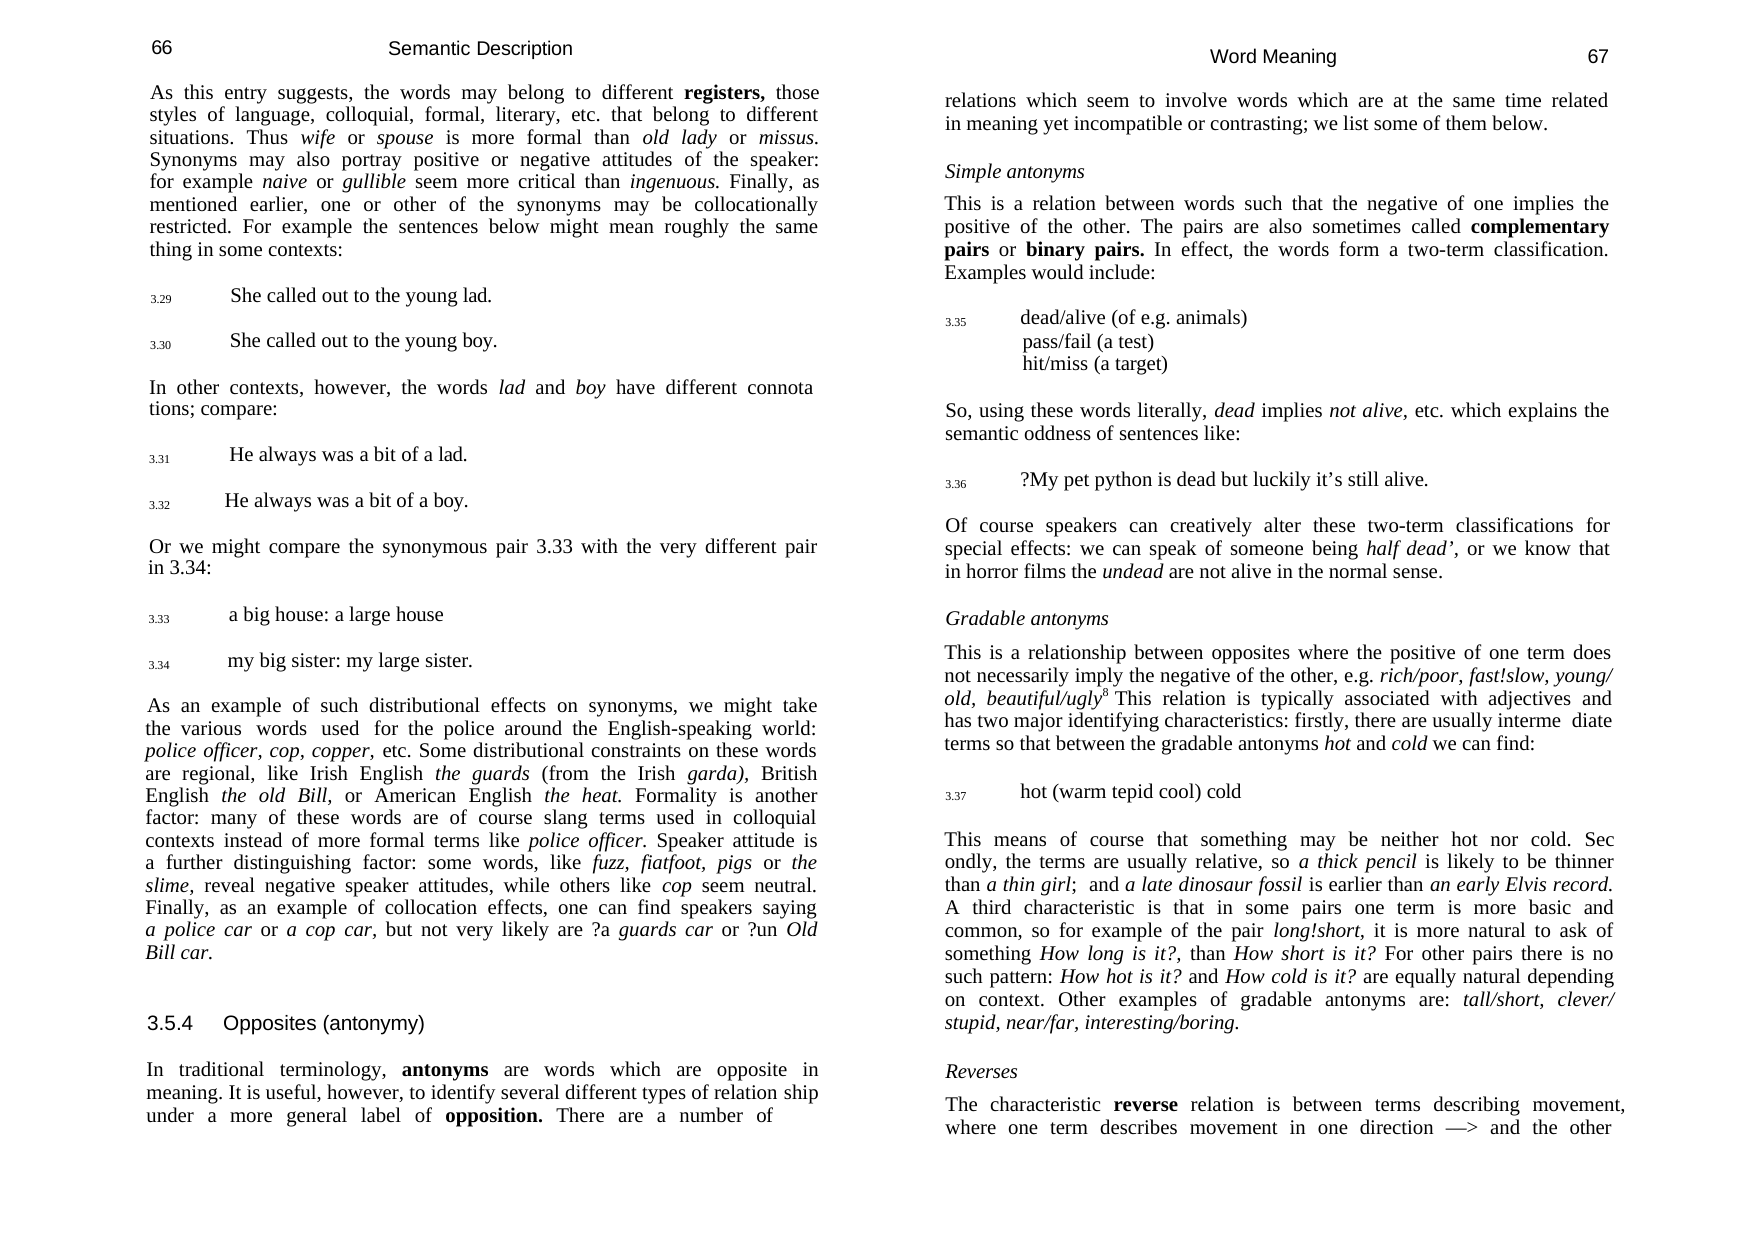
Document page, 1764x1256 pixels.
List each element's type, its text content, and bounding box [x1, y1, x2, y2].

text The characteristic reverse relation is between terms describing movement, where one term describes movement in one direction —> and the other [945, 1093, 1626, 1139]
list dead/alive (of e.g. animals) pass/fail (a test) [945, 306, 1248, 353]
list She called out to the young boy. [150, 328, 823, 352]
text 66 Semantic Description [151, 36, 823, 59]
list He always was a bit of a lad. [149, 442, 823, 466]
list a big house: a large house [148, 602, 823, 626]
text As this entry suggests, the words may belong to different registers, those styles of language, colloquial, formal, literary, etc. that belong to different situations. Thus wife or spouse is more formal than old lady or missus. Synonyms may also portray positive or negative attitudes of the speaker: for example naive or gullible seem more critical than ingenuous. Finally, as mentioned earlier, one or other of the synonyms may be collocationally restricted. For example the sentences below might mean roughly the same thing in some contexts: [149, 82, 819, 261]
text This means of course that something may be neither hot nor cold. Sec­ ondly, the terms are usually relative, so a thick pencil is likely to be thinner than a thin girl; and a late dinosaur fossil is earlier than an early Elvis record. A third characteristic is that in some pairs one term is more basic and common, so for example of the pair long!short, it is more natural to ask of something How long is it?, than How short is it? For other pairs there is no such pattern: How hot is it? and How cold is it? are equally natural depending on context. Other examples of gradable antonyms are: tall/short, clever/ stupid, near/far, interesting/boring. [944, 828, 1614, 1034]
text In other contexts, however, the words lad and boy have different connota­ tions; compare: [149, 377, 813, 419]
text As an example of such distributional effects on synonyms, we might take the various words used for the police around the English-speaking world: police officer, cop, copper, etc. Some distributional constraints on these words are regional, like Irish English the guards (from the Irish garda), British English the old Bill, or American English the heat. Formality is another factor: many of these words are of course slang terms used in colloquial contexts instead of more formal terms like police officer. Speaker attitude is a further distinguishing factor: some words, like fuzz, fiatfoot, pigs or the slime, reveal negative speaker attitudes, while others like cop seem neutral. Finally, as an example of collocation effects, one can find speakers saying a police car or a cop car, but not very likely are ?a guards car or ?un Old Bill car. [145, 695, 817, 964]
list He always was a bit of a boy. [149, 488, 823, 512]
text Gradable antonyms [945, 606, 1626, 630]
text Simple antonyms [945, 158, 1626, 183]
list She called out to the young lad. [150, 282, 823, 307]
text This is a relationship between opposites where the positive of one term does not necessarily imply the negative of the other, e.g. rich/poor, fast!slow, young/ old, beautiful/ugly8 This relation is typically associated with adjectives and has two major identifying characteristics: firstly, there are usually interme­ diate terms so that between the gradable antonyms hot and cold we can find: [944, 641, 1612, 755]
text Of course speakers can creatively alter these two-term classifications for special effects: we can speak of someone being half dead’, or we know that in horror films the undead are not alive in the normal sense. [944, 514, 1611, 583]
text Reverses [945, 1059, 1626, 1083]
text So, using these words literally, dead implies not alive, etc. which explains the semantic oddness of sentences like: [945, 399, 1609, 444]
text In traditional terminology, antonyms are words which are opposite in meaning. It is useful, however, to identify several different types of relation­ ship under a more general label of opposition. There are a number of [146, 1058, 818, 1127]
text Word Meaning 67 [1210, 45, 1626, 68]
text Or we might compare the synonymous pair 3.33 with the very different pair in 3.34: [148, 537, 817, 579]
list ?My pet python is dead but luckily it’s still alive. [945, 467, 1626, 491]
list Opposites (antonymy) [147, 1011, 823, 1035]
list hot (warm tepid cool) cold [945, 779, 1626, 803]
list my big sister: my large sister. [148, 648, 823, 672]
text relations which seem to involve words which are at the same time related in meaning yet incompatible or contrasting; we list some of them below. [945, 89, 1608, 135]
text This is a relation between words such that the negative of one implies the positive of the other. The pairs are also sometimes called complementary pairs or binary pairs. In effect, the words form a two-term classification. Examples would include: [944, 192, 1610, 284]
text hit/miss (a target) [1022, 353, 1626, 375]
